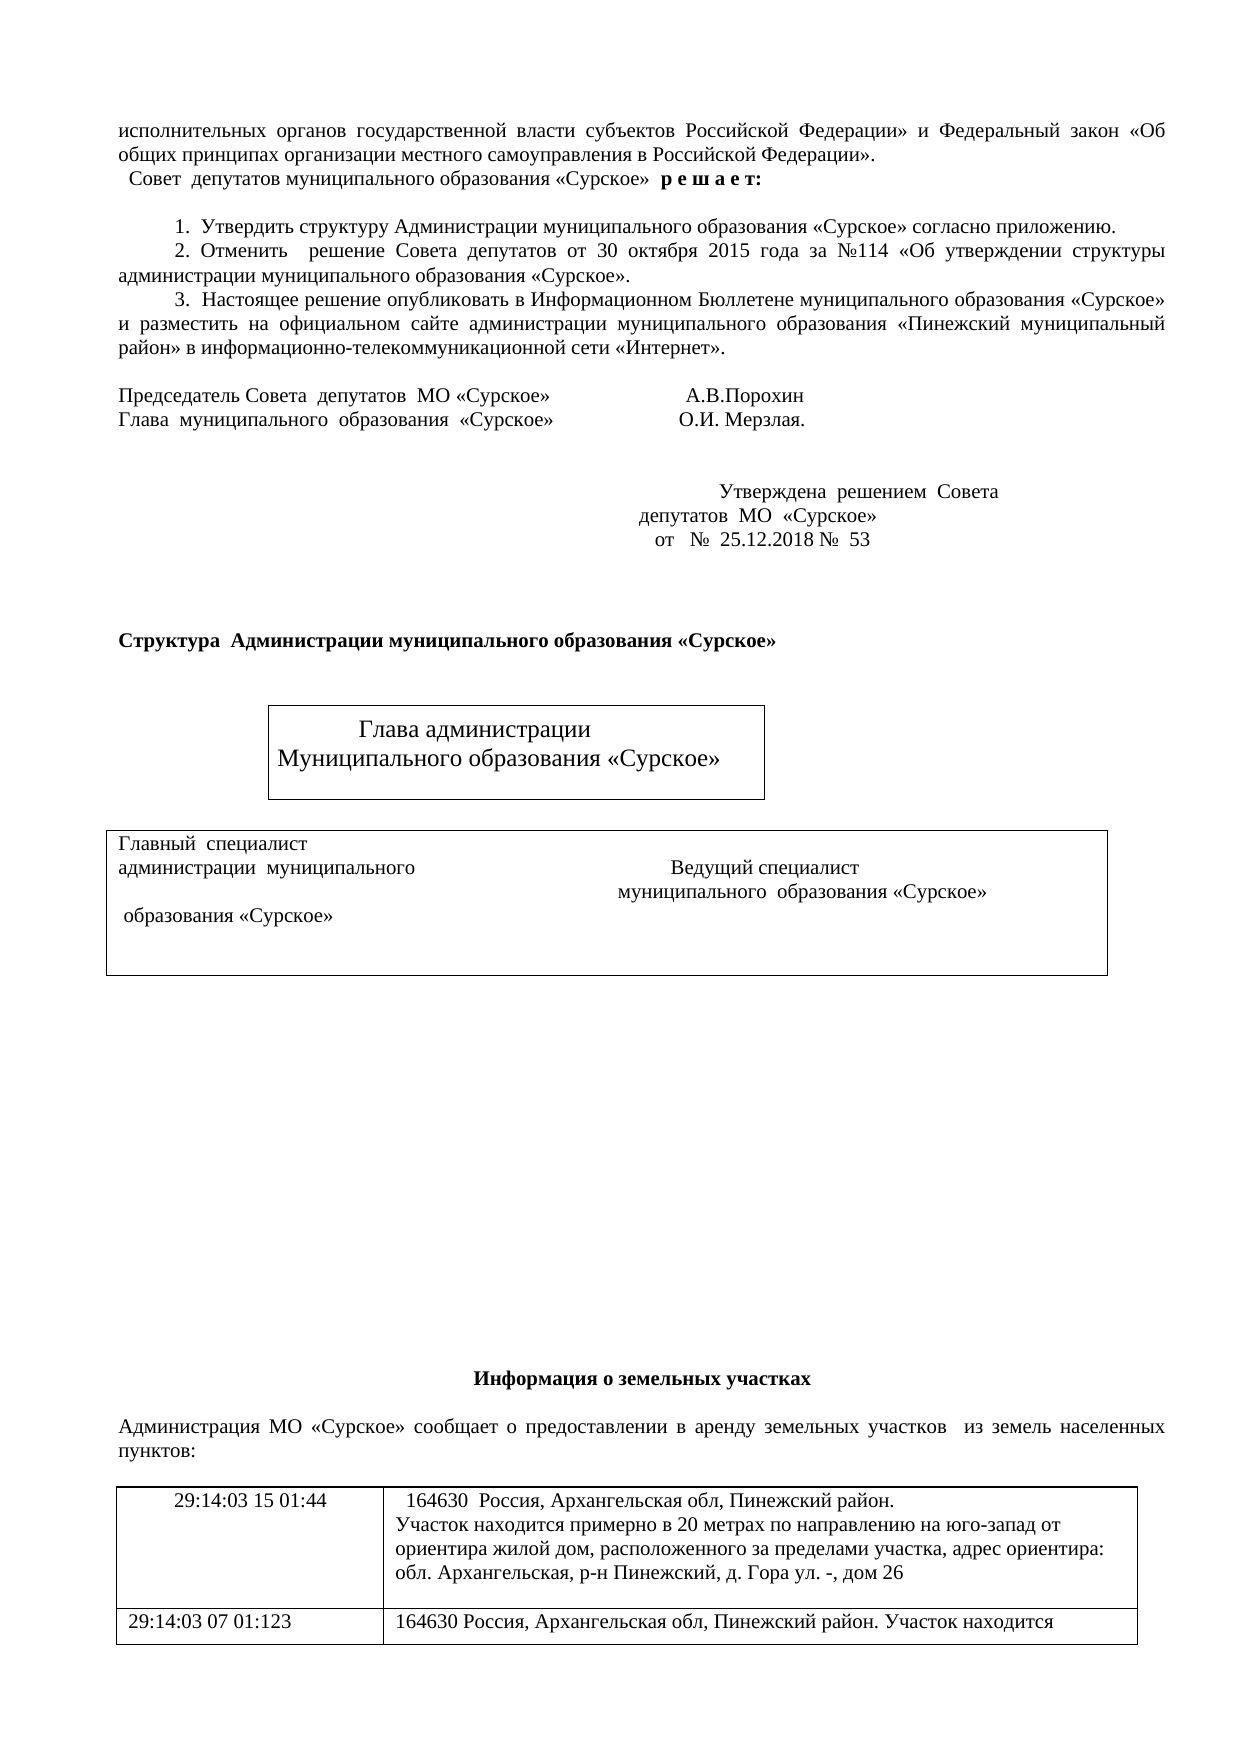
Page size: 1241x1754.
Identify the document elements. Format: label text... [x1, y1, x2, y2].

table_header 164630 Россия, Архангельская обл, Пинежский район. Участок находится примерно в 20 метрах по направлению на юго-запад от ориентира жилой дом, расположенного за пределами участка, адрес ориентира: обл. Архангельская, р-н Пинежский, д. Гора ул. -, дом 26 [384, 1488, 1137, 1608]
text 2. Отменить решение Совета депутатов от 30 октября 2015 года за №114 «Об утверждении структуры администрации муниципального образования «Сурское». [118, 238, 1166, 287]
text 1. Утвердить структуру Администрации муниципального образования «Сурское» согласно приложению. [118, 214, 1166, 238]
text 3. Настоящее решение опубликовать в Информационном Бюллетене муниципального образования «Сурское» и разместить на официальном сайте администрации муниципального образования «Пинежский муниципальный район» в информационно-телекоммуникационной сети «Интернет». [118, 287, 1166, 359]
text Администрация МО «Сурское» сообщает о предоставлении в аренду земельных участков из земель населенных пунктов: [118, 1414, 1166, 1462]
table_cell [384, 1609, 1137, 1644]
text депутатов МО «Сурское» [118, 503, 1166, 527]
text Структура Администрации муниципального образования «Сурское» [118, 628, 1166, 652]
text Информация о земельных участках [118, 1366, 1166, 1390]
text Глава муниципального образования «Сурское» О.И. Мерзлая. [118, 407, 1166, 431]
text Утверждена решением Совета [634, 479, 1166, 503]
text Председатель Совета депутатов МО «Сурское» А.В.Порохин [118, 383, 1166, 407]
title Совет депутатов муниципального образования «Сурское» р е ш а е т: [118, 166, 1166, 190]
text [118, 118, 1166, 166]
table_header Главный специалист администрации муниципального Ведущий специалист муниципального образования «Сурское» образования «Сурское» [107, 831, 1107, 975]
text от № 25.12.2018 № 53 [118, 527, 1166, 551]
table_cell 29:14:03 07 01:123 [117, 1609, 383, 1644]
table_header 29:14:03 15 01:44 [117, 1488, 383, 1608]
